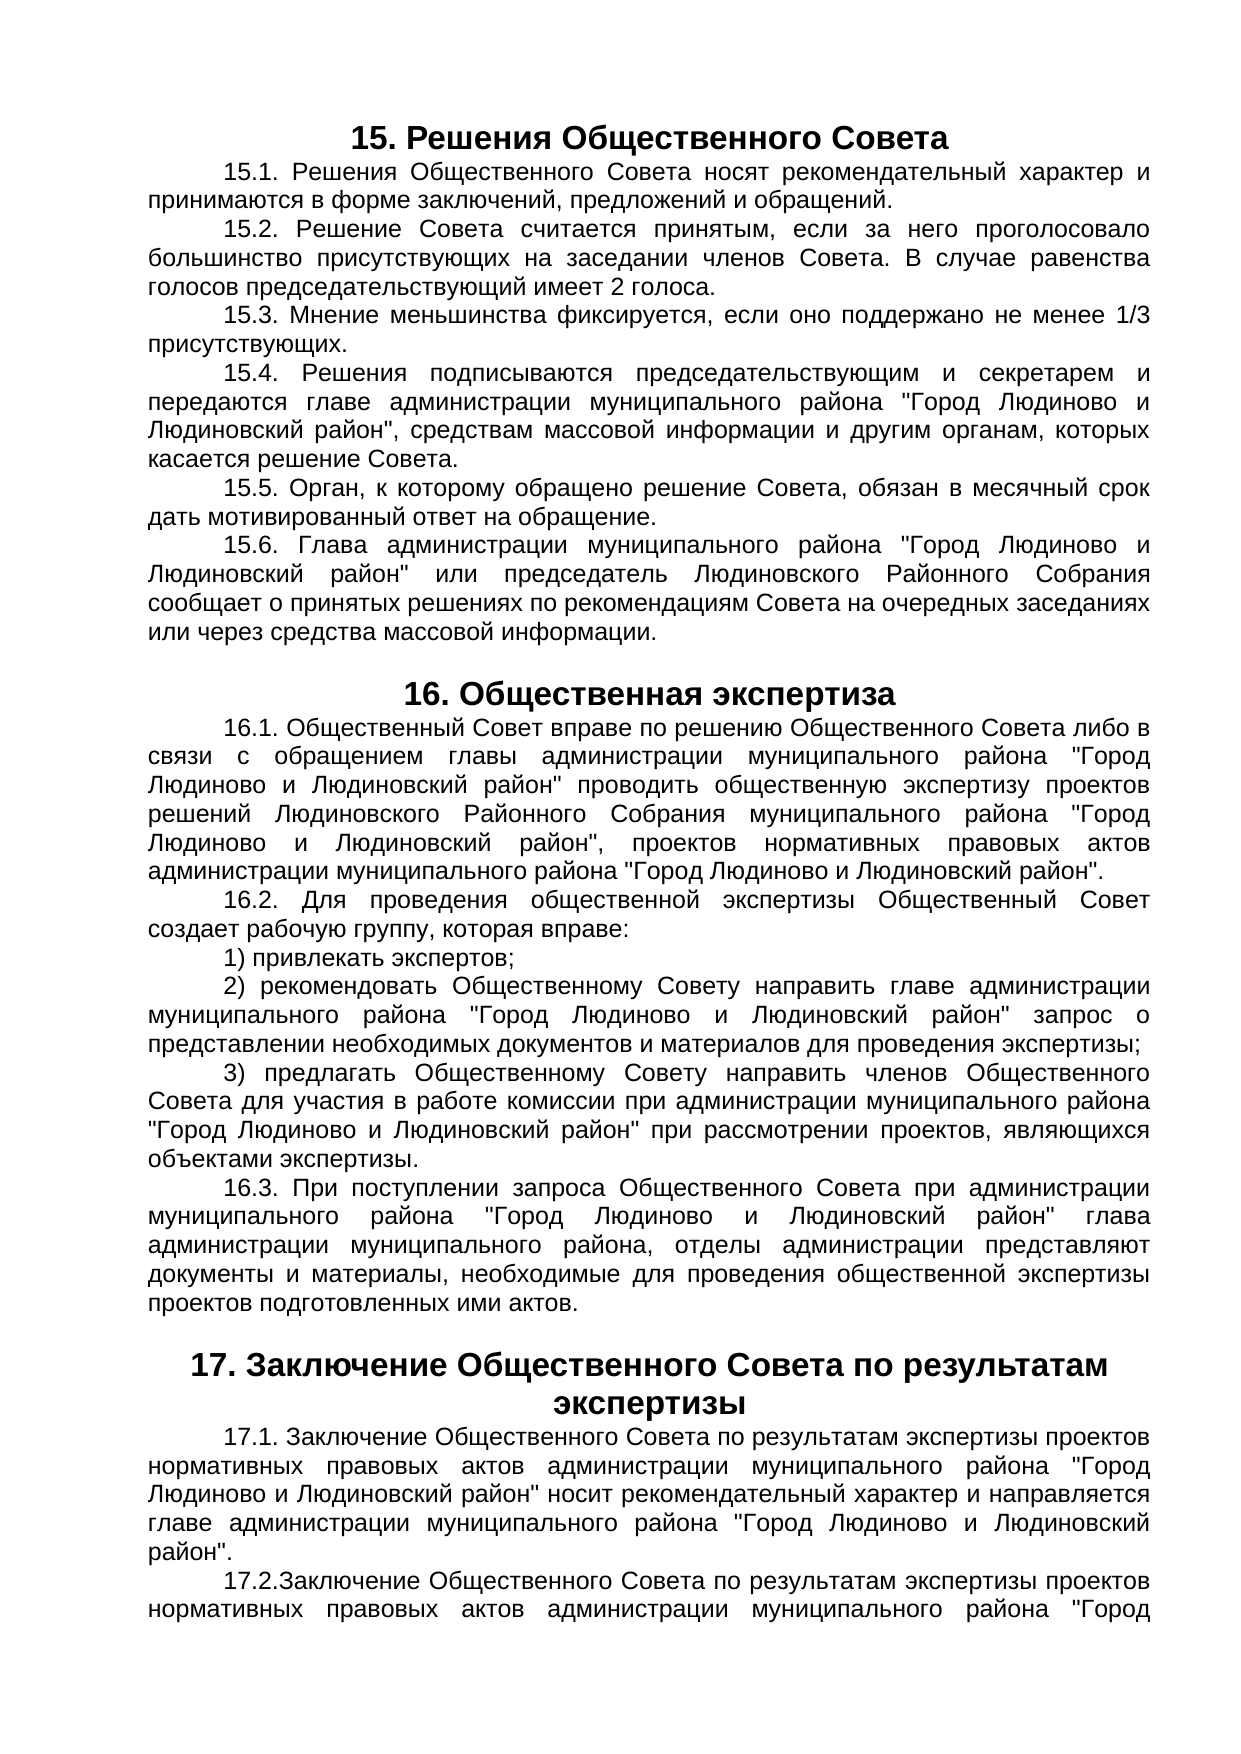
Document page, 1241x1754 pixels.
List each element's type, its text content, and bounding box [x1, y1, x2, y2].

text 15.6. Глава администрации муниципального района "Город Людиново и Людиновский район" или председатель Людиновского Районного Собрания сообщает о принятых решениях по рекомендациям Совета на очередных заседаниях или через средства массовой информации. [148, 530, 1152, 645]
text 15.4. Решения подписываются председательствующим и секретарем и передаются главе администрации муниципального района "Город Людиново и Людиновский район", средствам массовой информации и другим органам, которых касается решение Совета. [148, 358, 1152, 473]
text 16.1. Общественный Совет вправе по решению Общественного Совета либо в связи с обращением главы администрации муниципального района "Город Людиново и Людиновский район" проводить общественную экспертизу проектов решений Людиновского Районного Собрания муниципального района "Город Людиново и Людиновский район", проектов нормативных правовых актов администрации муниципального района "Город Людиново и Людиновский район". [148, 712, 1152, 885]
text 16.3. При поступлении запроса Общественного Совета при администрации муниципального района "Город Людиново и Людиновский район" глава администрации муниципального района, отделы администрации представляют документы и материалы, необходимые для проведения общественной экспертизы проектов подготовленных ими актов. [148, 1172, 1152, 1316]
text 17.1. Заключение Общественного Совета по результатам экспертизы проектов нормативных правовых актов администрации муниципального района "Город Людиново и Людиновский район" носит рекомендательный характер и направляется главе администрации муниципального района "Город Людиново и Людиновский район". [148, 1422, 1152, 1566]
text 15.5. Орган, к которому обращено решение Совета, обязан в месячный срок дать мотивированный ответ на обращение. [148, 473, 1152, 530]
text 15. Решения Общественного Совета [148, 118, 1152, 157]
text 15.2. Решение Совета считается принятым, если за него проголосовало большинство присутствующих на заседании членов Совета. В случае равенства голосов председательствующий имеет 2 голоса. [148, 214, 1152, 300]
text 3) предлагать Общественному Совету направить членов Общественного Совета для участия в работе комиссии при администрации муниципального района "Город Людиново и Людиновский район" при рассмотрении проектов, являющихся объектами экспертизы. [148, 1057, 1152, 1172]
text 15.1. Решения Общественного Совета носят рекомендательный характер и принимаются в форме заключений, предложений и обращений. [148, 157, 1152, 214]
text 17. Заключение Общественного Совета по результатам экспертизы [148, 1345, 1152, 1422]
text 16. Общественная экспертиза [148, 674, 1152, 712]
text 1) привлекать экспертов; [148, 942, 1152, 971]
text 16.2. Для проведения общественной экспертизы Общественный Совет создает рабочую группу, которая вправе: [148, 885, 1152, 942]
text 15.3. Мнение меньшинства фиксируется, если оно поддержано не менее 1/3 присутствующих. [148, 300, 1152, 358]
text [148, 1566, 1152, 1623]
text 2) рекомендовать Общественному Совету направить главе администрации муниципального района "Город Людиново и Людиновский район" запрос о представлении необходимых документов и материалов для проведения экспертизы; [148, 971, 1152, 1057]
